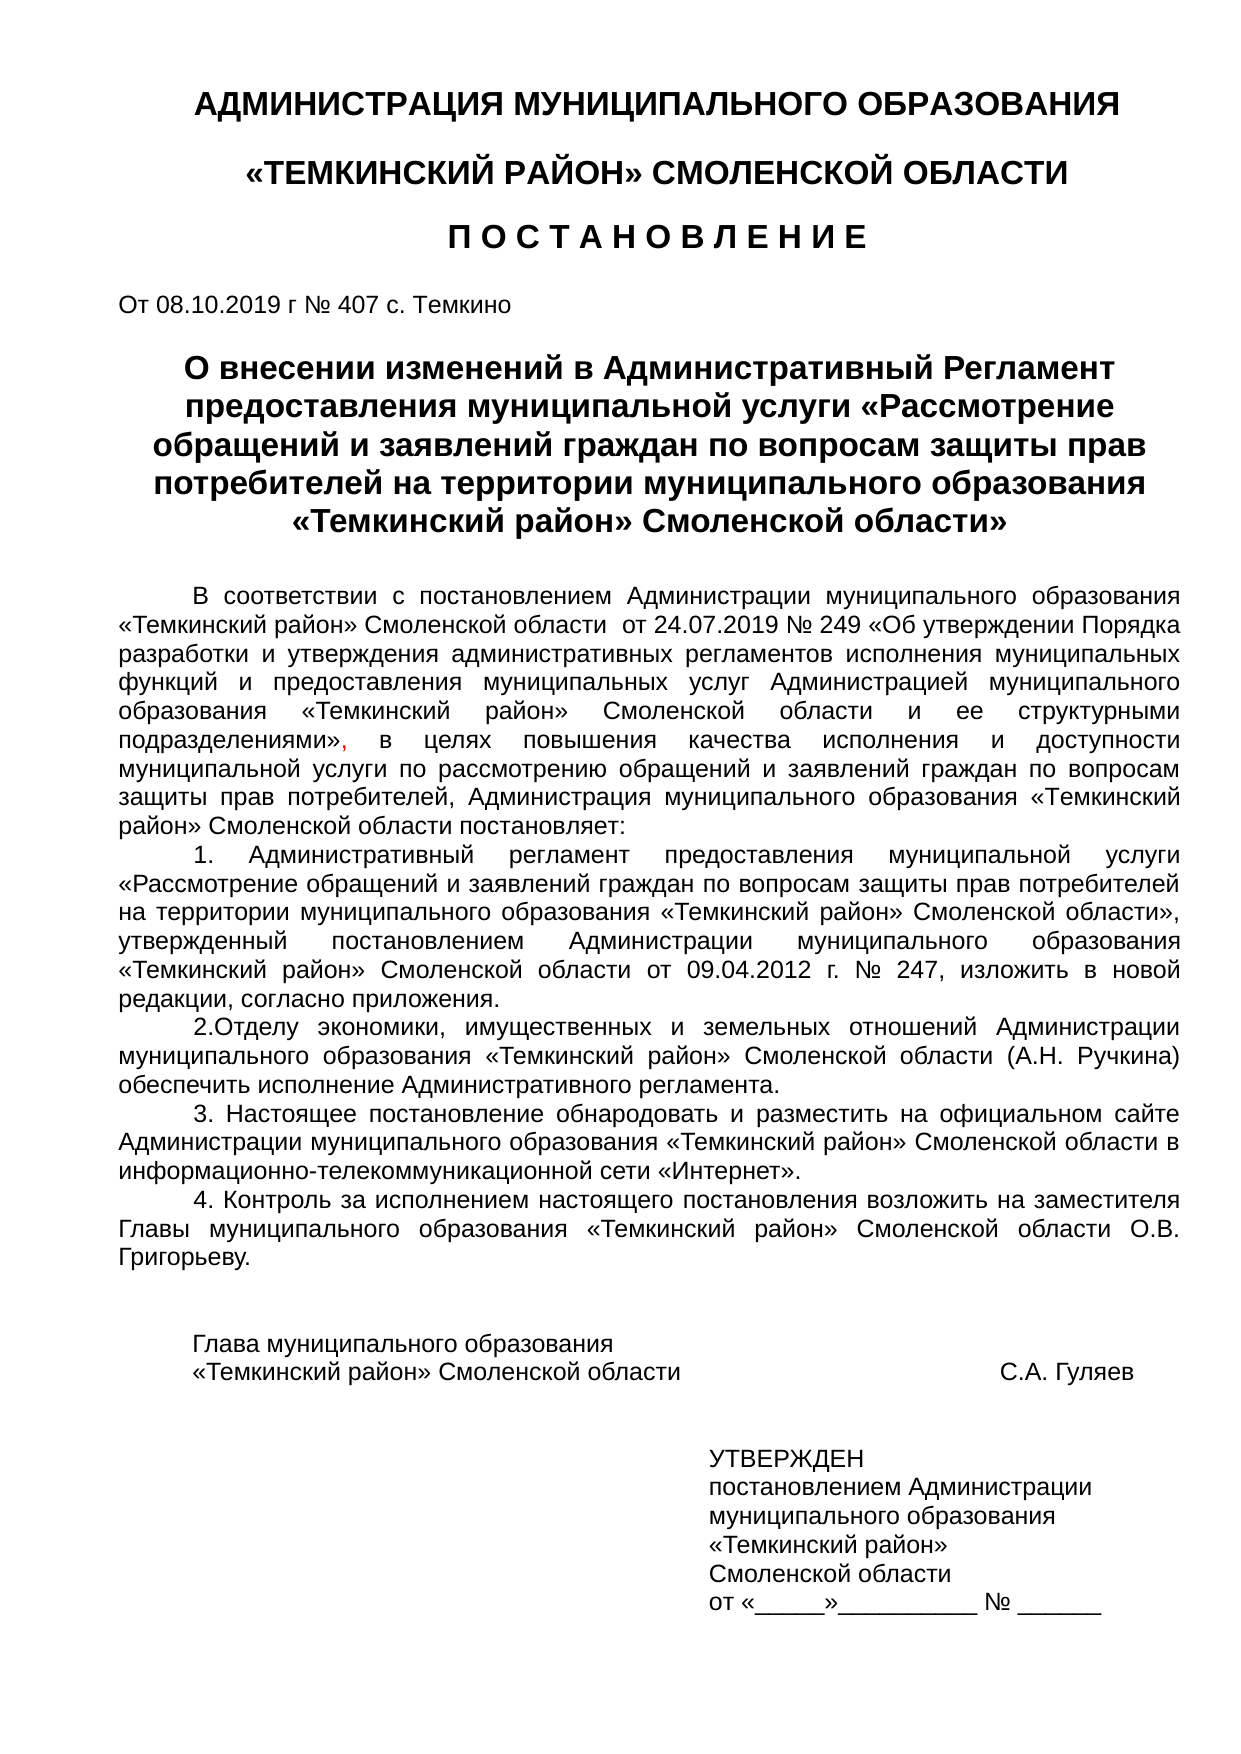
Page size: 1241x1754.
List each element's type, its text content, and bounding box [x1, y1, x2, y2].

text «Темкинский район» Смоленской области С.А. Гуляев [118, 1357, 1181, 1386]
text О внесении изменений в Административный Регламент предоставления муниципальной услуги «Рассмотрение обращений и заявлений граждан по вопросам защиты прав потребителей на территории муниципального образования «Темкинский район» Смоленской области» [118, 348, 1181, 540]
text 3. Настоящее постановление обнародовать и разместить на официальном сайте Администрации муниципального образования «Темкинский район» Смоленской области в информационно-телекоммуникационной сети «Интернет». [118, 1099, 1181, 1185]
text 4. Контроль за исполнением настоящего постановления возложить на заместителя Главы муниципального образования «Темкинский район» Смоленской области О.В. Григорьеву. [118, 1185, 1181, 1271]
text Глава муниципального образования [118, 1329, 1181, 1357]
text постановлением Администрации [709, 1472, 1181, 1501]
text П О С Т А Н О В Л Е Н И Е [118, 217, 1196, 255]
text АДМИНИСТРАЦИЯ МУНИЦИПАЛЬНОГО ОБРАЗОВАНИЯ [118, 84, 1196, 123]
text Смоленской области [709, 1559, 1181, 1587]
text УТВЕРЖДЕН [709, 1444, 1181, 1472]
text «ТЕМКИНСКИЙ РАЙОН» СМОЛЕНСКОЙ ОБЛАСТИ [118, 153, 1196, 192]
text 1. Административный регламент предоставления муниципальной услуги «Рассмотрение обращений и заявлений граждан по вопросам защиты прав потребителей на территории муниципального образования «Темкинский район» Смоленской области», утвержденный постановлением Администрации муниципального образования «Темкинский район» Смоленской области от 09.04.2012 г. № 247, изложить в новой редакции, согласно приложения. [118, 840, 1181, 1012]
text 2.Отделу экономики, имущественных и земельных отношений Администрации муниципального образования «Темкинский район» Смоленской области (А.Н. Ручкина) обеспечить исполнение Административного регламента. [118, 1012, 1181, 1099]
text От 08.10.2019 г № 407 с. Темкино [118, 290, 1181, 319]
text В соответствии с постановлением Администрации муниципального образования «Темкинский район» Смоленской области от 24.07.2019 № 249 «Об утверждении Порядка разработки и утверждения административных регламентов исполнения муниципальных функций и предоставления муниципальных услуг Администрацией муниципального образования «Темкинский район» Смоленской области и ее структурными подразделениями», в целях повышения качества исполнения и доступности муниципальной услуги по рассмотрению обращений и заявлений граждан по вопросам защиты прав потребителей, Администрация муниципального образования «Темкинский район» Смоленской области постановляет: [118, 581, 1181, 840]
text от «_____»__________ № ______ [709, 1587, 1181, 1616]
text муниципального образования [709, 1501, 1181, 1530]
text «Темкинский район» [709, 1530, 1181, 1559]
